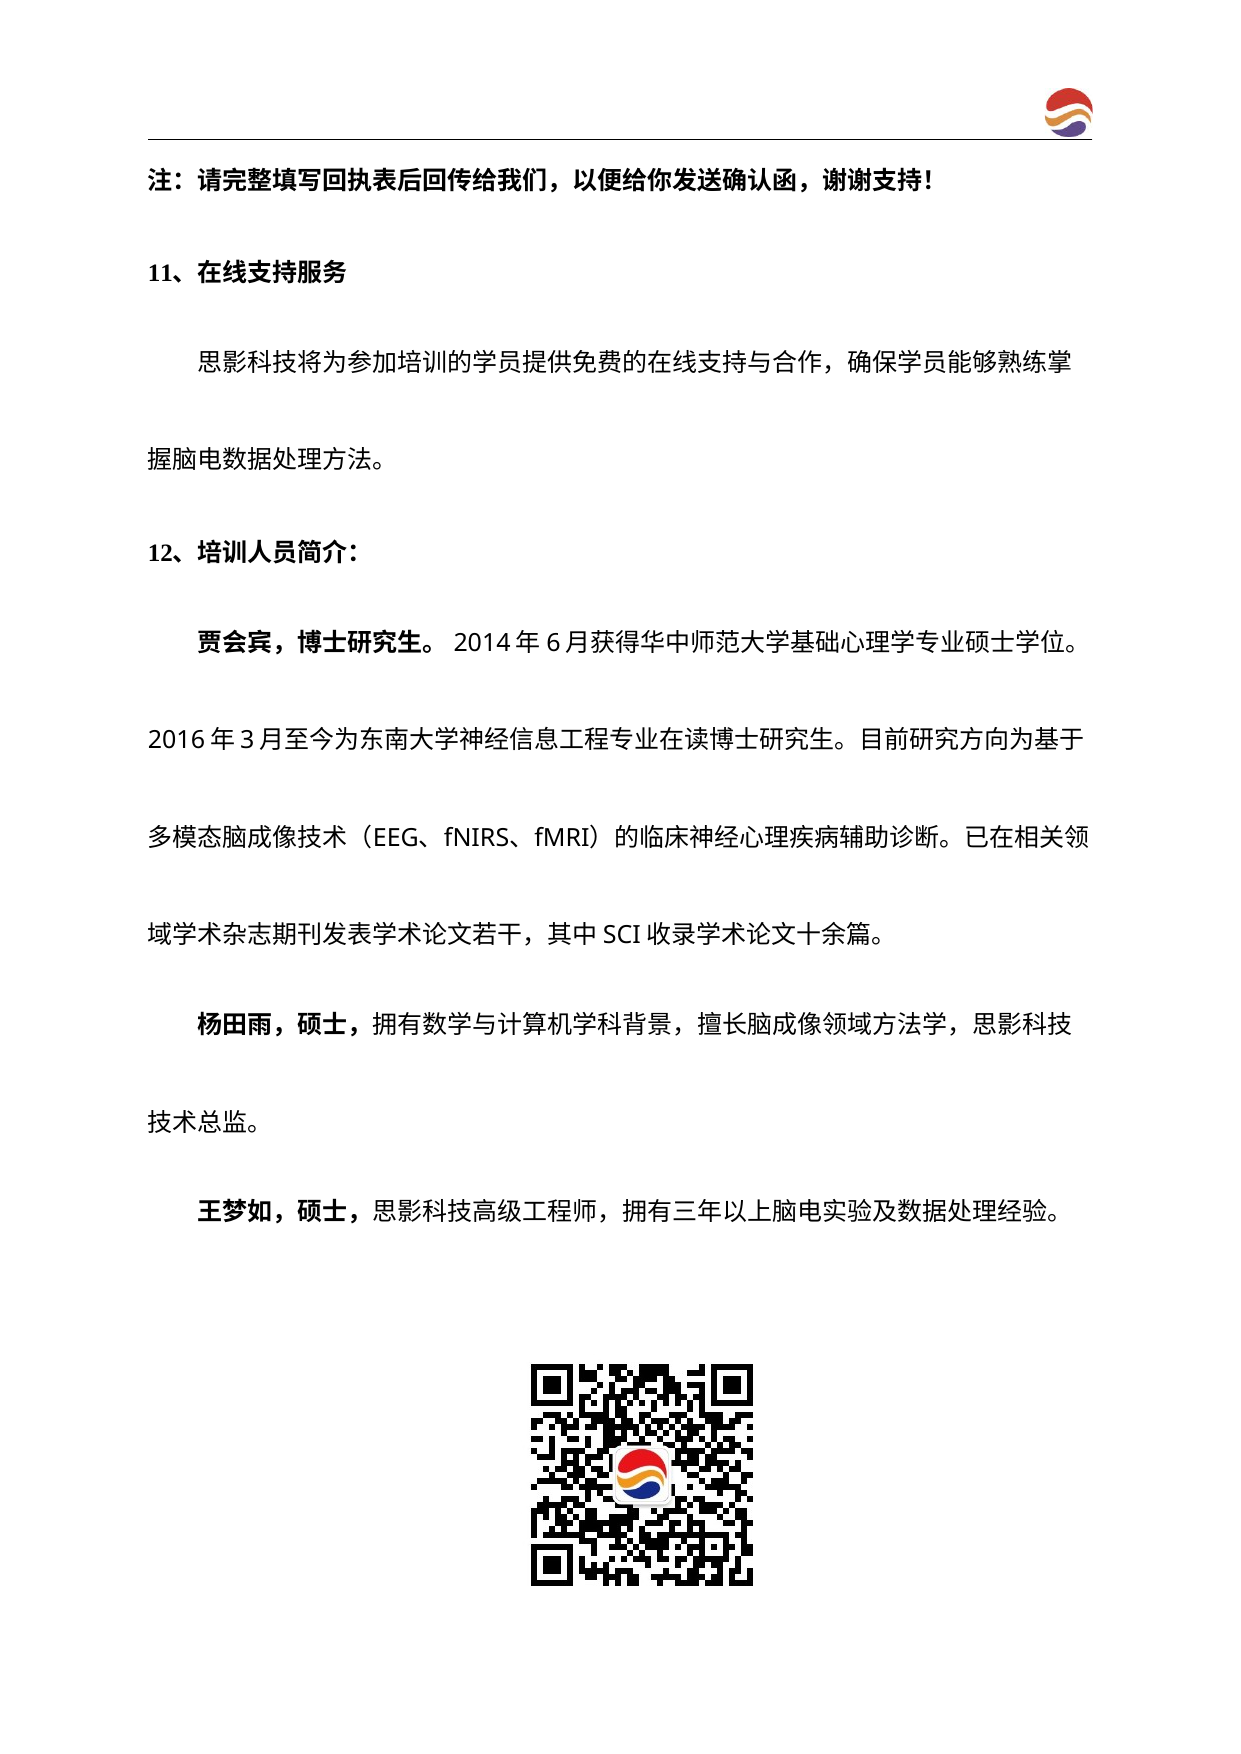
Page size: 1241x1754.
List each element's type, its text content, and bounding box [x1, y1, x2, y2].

picture [513, 1346, 770, 1603]
text 王梦如，硕士，思影科技高级工程师，拥有三年以上脑电实验及数据处理经验。 [148, 1177, 1092, 1242]
text 贾会宾，博士研究生。 2014年 6月获得华中师范大学基础心理学专业硕士学位。2016年3月至今为东南大学神经信息工程专业在读博士研究生。目前研究方向为基于多模态脑成像技术（EEG、fNIRS、fMRI）的临床神经心理疾病辅助诊断。已在相关领域学术杂志期刊发表学术论文若干，其中SCI收录学术论文十余篇。 [148, 608, 1092, 966]
text 11、在线支持服务 [148, 238, 1092, 303]
text 12、培训人员简介： [148, 518, 1092, 583]
text 杨田雨，硕士，拥有数学与计算机学科背景，擅长脑成像领域方法学，思影科技技术总监。 [148, 990, 1092, 1153]
picture [1044, 88, 1093, 137]
text 思影科技将为参加培训的学员提供免费的在线支持与合作，确保学员能够熟练掌握脑电数据处理方法。 [148, 328, 1092, 491]
text 注：请完整填写回执表后回传给我们，以便给你发送确认函，谢谢支持！ [148, 146, 1092, 211]
